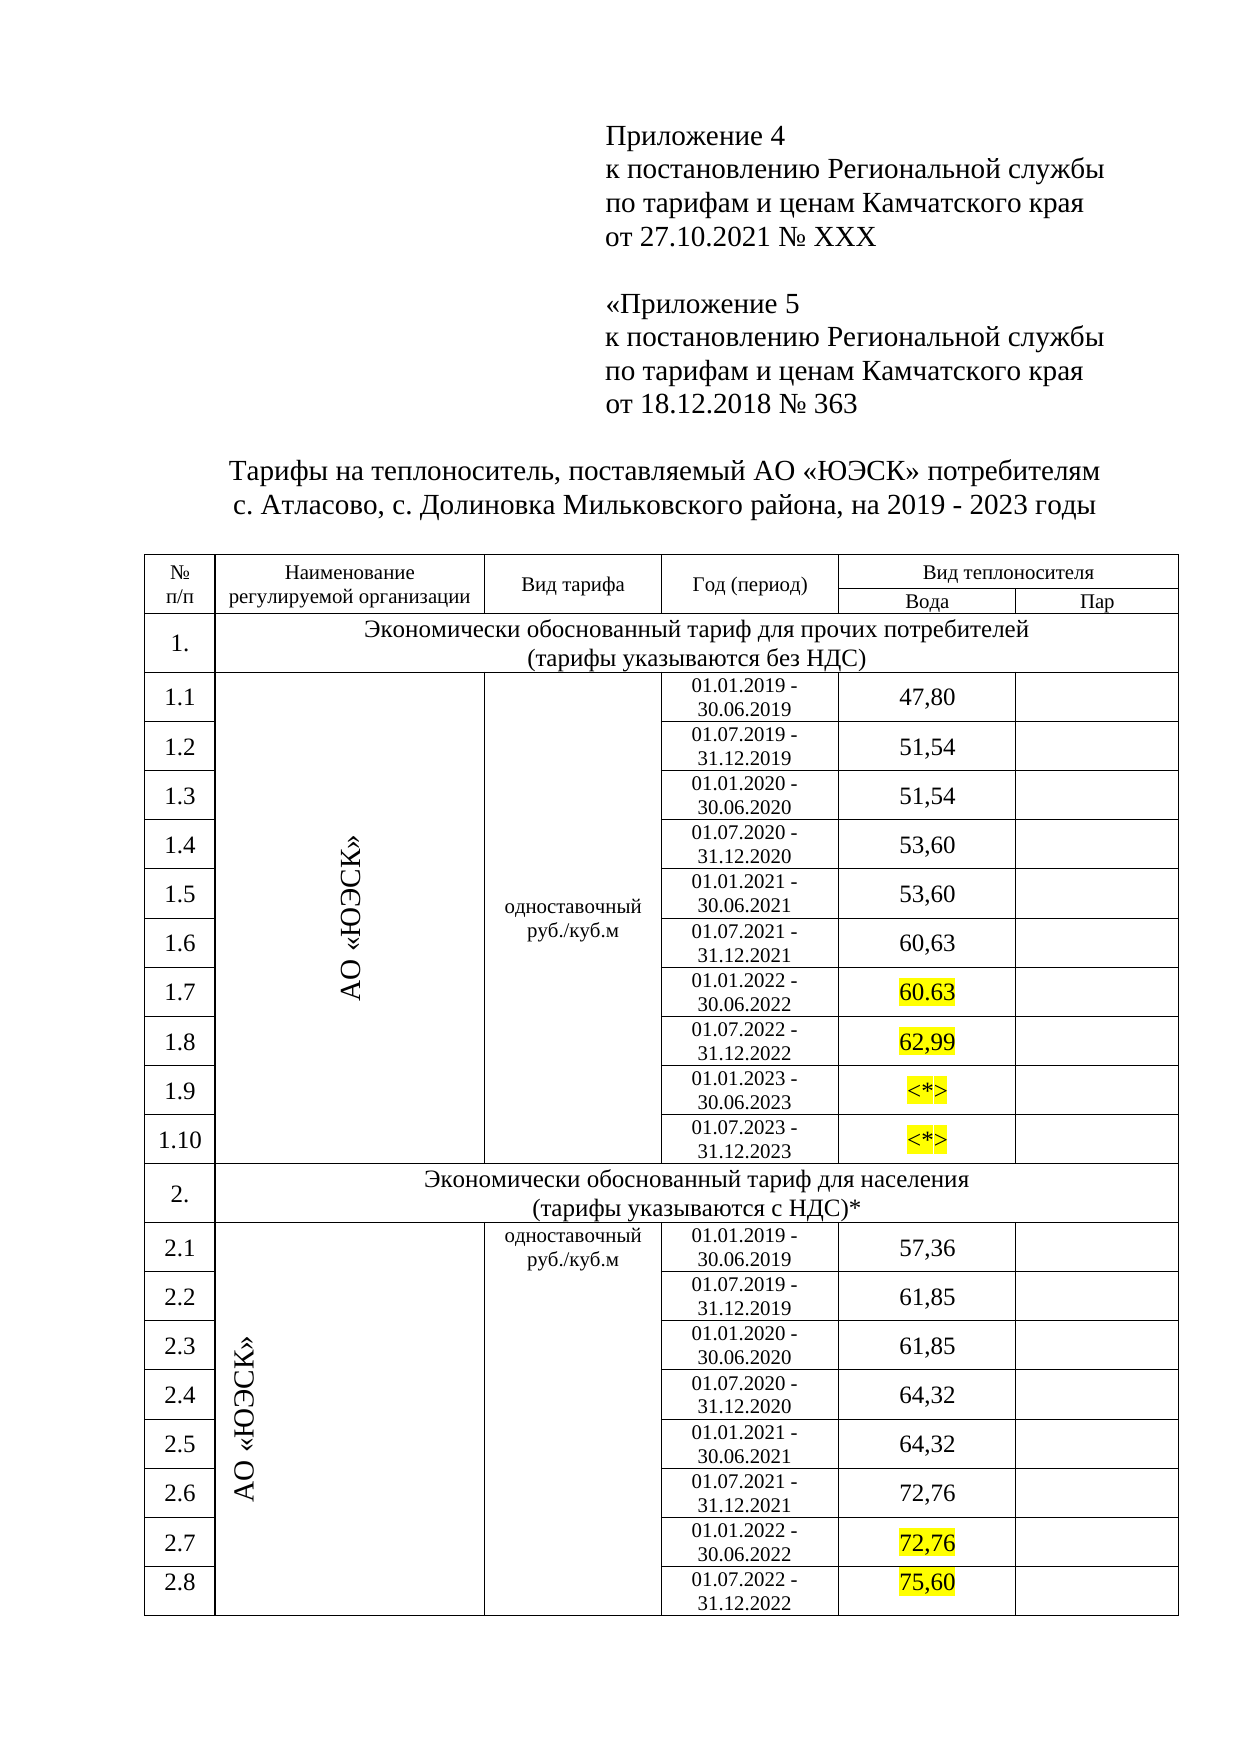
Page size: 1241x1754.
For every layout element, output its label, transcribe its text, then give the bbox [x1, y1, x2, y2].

table_cell 01.01.2019 -30.06.2019 [662, 673, 838, 721]
table_cell 1.10 [145, 1115, 214, 1163]
text по тарифам и ценам Камчатского края [605, 353, 1152, 386]
table_header Вид тарифа [485, 555, 661, 613]
table_cell Пар [1016, 589, 1178, 613]
table_cell 61,85 [839, 1272, 1015, 1320]
table_cell 01.07.2019 - 31.12.2019 [662, 1272, 838, 1320]
table_cell [1016, 1518, 1178, 1566]
text к постановлению Региональной службы [177, 152, 1152, 185]
table_cell 1.5 [145, 869, 214, 917]
table_cell [1016, 919, 1178, 967]
table_cell 47,80 [839, 673, 1015, 721]
table_cell 2.6 [145, 1469, 214, 1517]
text от 27.10.2021 № ХХХ [605, 219, 1152, 252]
table_cell [1016, 1017, 1178, 1065]
table_cell 01.01.2019 -30.06.2019 [662, 1223, 838, 1271]
table_cell [1016, 1223, 1178, 1271]
text к постановлению Региональной службы [605, 319, 1152, 353]
table_header Год (период) [662, 555, 838, 613]
table_cell Экономически обоснованный тариф для прочих потребителей (тарифы указываются без НДС) [216, 614, 1178, 672]
table_cell [1016, 722, 1178, 770]
table_cell 01.07.2020 - 31.12.2020 [662, 1370, 838, 1418]
table_cell 1.3 [145, 771, 214, 819]
table_cell Вода [839, 589, 1015, 613]
table_cell 01.01.2020 -30.06.2020 [662, 1321, 838, 1369]
table_cell АО «ЮЭСК» [216, 673, 484, 1163]
table_cell 01.01.2021 -30.06.2021 [662, 869, 838, 917]
table_cell [1016, 1066, 1178, 1114]
table_cell 2.3 [145, 1321, 214, 1369]
table_cell АО «ЮЭСК» [216, 1223, 484, 1615]
table_cell 01.01.2023 -30.06.2023 [662, 1066, 838, 1114]
table_cell [1016, 1420, 1178, 1468]
text Приложение 4 [177, 118, 1152, 152]
table_cell 2.7 [145, 1518, 214, 1566]
table_cell 61,85 [839, 1321, 1015, 1369]
table_cell <*> [839, 1066, 1015, 1114]
table_cell 51,54 [839, 722, 1015, 770]
table_cell [1016, 1469, 1178, 1517]
table_cell [1016, 968, 1178, 1016]
table_cell 01.07.2019 - 31.12.2019 [662, 722, 838, 770]
table_cell 01.07.2021 - 31.12.2021 [662, 919, 838, 967]
table_cell 1.9 [145, 1066, 214, 1114]
table_cell [1016, 1321, 1178, 1369]
table_header Вид теплоносителя [839, 555, 1178, 588]
table_cell [1016, 673, 1178, 721]
table_cell одноставочный руб./куб.м [485, 673, 661, 1163]
table_cell 01.07.2021 - 31.12.2021 [662, 1469, 838, 1517]
table_cell 2.2 [145, 1272, 214, 1320]
text Тарифы на теплоноситель, поставляемый АО «ЮЭСК» потребителям [177, 453, 1152, 487]
table_cell 2.1 [145, 1223, 214, 1271]
table_cell 72,76 [839, 1469, 1015, 1517]
table_cell 01.01.2022 -30.06.2022 [662, 1518, 838, 1566]
table_cell 1.4 [145, 820, 214, 868]
table_cell [1016, 1272, 1178, 1320]
table_cell Экономически обоснованный тариф для населения (тарифы указываются с НДС)* [216, 1164, 1178, 1222]
table_cell 51,54 [839, 771, 1015, 819]
text по тарифам и ценам Камчатского края [177, 185, 1152, 219]
table_cell 2.8 [145, 1567, 214, 1615]
table_cell 64,32 [839, 1370, 1015, 1418]
table_cell [1016, 820, 1178, 868]
table_cell 01.07.2022 - 31.12.2022 [662, 1017, 838, 1065]
table_cell [1016, 1115, 1178, 1163]
table_cell [1016, 771, 1178, 819]
table_header Наименование регулируемой организации [216, 555, 484, 613]
table_cell 1. [145, 614, 214, 672]
table_cell 01.01.2021 -30.06.2021 [662, 1420, 838, 1468]
table_cell 1.1 [145, 673, 214, 721]
table_cell 2.5 [145, 1420, 214, 1468]
table_cell 53,60 [839, 869, 1015, 917]
table_cell 62,99 [839, 1017, 1015, 1065]
table_cell [1016, 1567, 1178, 1615]
table_header № п/п [145, 555, 214, 613]
table_cell 57,36 [839, 1223, 1015, 1271]
table_cell 2. [145, 1164, 214, 1222]
table_cell 01.01.2020 -30.06.2020 [662, 771, 838, 819]
table_cell 1.2 [145, 722, 214, 770]
text от 18.12.2018 № 363 [605, 386, 1152, 420]
table_cell [1016, 869, 1178, 917]
table_cell одноставочный руб./куб.м [485, 1223, 661, 1615]
table_cell 60,63 [839, 919, 1015, 967]
table_cell 72,76 [839, 1518, 1015, 1566]
table_cell 01.01.2022 -30.06.2022 [662, 968, 838, 1016]
table_cell 1.7 [145, 968, 214, 1016]
table_cell 75,60 [839, 1567, 1015, 1615]
table_cell 60.63 [839, 968, 1015, 1016]
table_cell 64,32 [839, 1420, 1015, 1468]
table_cell 2.4 [145, 1370, 214, 1418]
table_cell <*> [839, 1115, 1015, 1163]
table_cell 01.07.2020 - 31.12.2020 [662, 820, 838, 868]
text «Приложение 5 [605, 286, 1152, 319]
table_cell 1.8 [145, 1017, 214, 1065]
text с. Атласово, с. Долиновка Мильковского района, на 2019 - 2023 годы [177, 487, 1152, 521]
table_cell [1016, 1370, 1178, 1418]
table_cell 53,60 [839, 820, 1015, 868]
table_cell 01.07.2023 - 31.12.2023 [662, 1115, 838, 1163]
table_cell 1.6 [145, 919, 214, 967]
table_cell 01.07.2022 - 31.12.2022 [662, 1567, 838, 1615]
